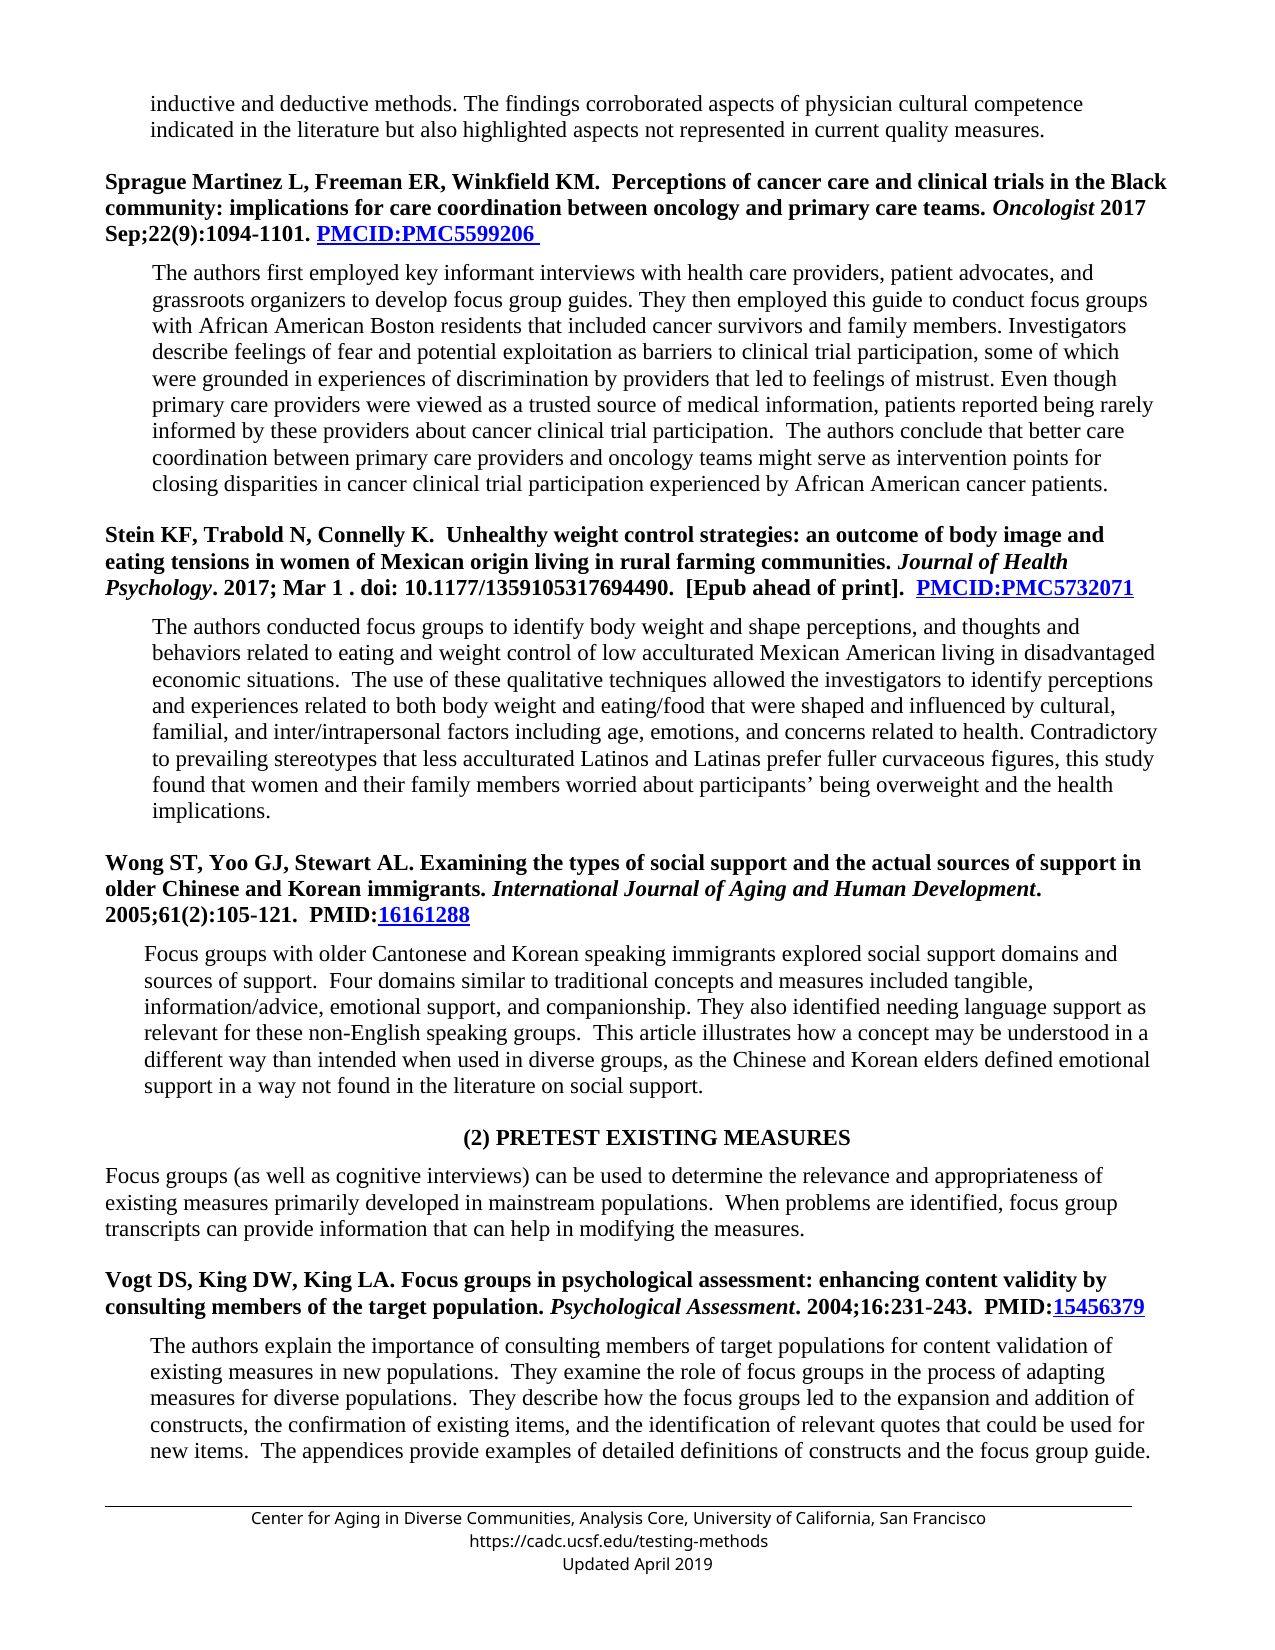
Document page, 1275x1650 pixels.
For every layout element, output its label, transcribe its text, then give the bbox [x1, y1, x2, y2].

text Stein KF, Trabold N, Connelly K. Unhealthy weight control strategies: an outcome of body image and eating tensions in women of Mexican origin living in rural farming communities. Journal of Health Psychology. 2017; Mar 1 . doi: 10.1177/1359105317694490. [Epub ahead of print]. PMCID:PMC5732071 [105, 521, 1170, 601]
text Wong ST, Yoo GJ, Stewart AL. Examining the types of social support and the actual sources of support in older Chinese and Korean immigrants. International Journal of Aging and Human Development. 2005;61(2):105-121. PMID:16161288 [105, 849, 1170, 928]
text Sprague Martinez L, Freeman ER, Winkfield KM. Perceptions of cancer care and clinical trials in the Black community: implications for care coordination between oncology and primary care teams. Oncologist 2017 Sep;22(9):1094-1101. PMCID:PMC5599206 [105, 168, 1170, 247]
text (2) PRETEST EXISTING MEASURES [144, 1123, 1170, 1150]
text Vogt DS, King DW, King LA. Focus groups in psychological assessment: enhancing content validity by consulting members of the target population. Psychological Assessment. 2004;16:231-243. PMID:15456379 [105, 1266, 1170, 1319]
text Focus groups with older Cantonese and Korean speaking immigrants explored social support domains and sources of support. Four domains similar to traditional concepts and measures included tangible, information/advice, emotional support, and companionship. They also identified needing language support as relevant for these non-English speaking groups. This article illustrates how a concept may be understood in a different way than intended when used in diverse groups, as the Chinese and Korean elders defined emotional support in a way not found in the literature on social support. [144, 940, 1170, 1098]
text The authors conducted focus groups to identify body weight and shape perceptions, and thoughts and behaviors related to eating and weight control of low acculturated Mexican American living in disadvantaged economic situations. The use of these qualitative techniques allowed the investigators to identify perceptions and experiences related to both body weight and eating/food that were shaped and influenced by cultural, familial, and inter/intrapersonal factors including age, emotions, and concerns related to health. Contradictory to prevailing stereotypes that less acculturated Latinos and Latinas prefer fuller curvaceous figures, this study found that women and their family members worried about participants’ being overweight and the health implications. [152, 613, 1170, 824]
text Focus groups (as well as cognitive interviews) can be used to determine the relevance and appropriateness of existing measures primarily developed in mainstream populations. When problems are identified, focus group transcripts can provide information that can help in modifying the measures. [105, 1162, 1170, 1241]
text The authors first employed key informant interviews with health care providers, patient advocates, and grassroots organizers to develop focus group guides. They then employed this guide to conduct focus groups with African American Boston residents that included cancer survivors and family members. Investigators describe feelings of fear and potential exploitation as barriers to clinical trial participation, some of which were grounded in experiences of discrimination by providers that led to feelings of mistrust. Even though primary care providers were viewed as a trusted source of medical information, patients reported being rarely informed by these providers about cancer clinical trial participation. The authors conclude that better care coordination between primary care providers and oncology teams might serve as intervention points for closing disparities in cancer clinical trial participation experienced by African American cancer patients. [152, 259, 1170, 496]
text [150, 90, 1170, 143]
text The authors explain the importance of consulting members of target populations for content validation of existing measures in new populations. They examine the role of focus groups in the process of adapting measures for diverse populations. They describe how the focus groups led to the expansion and addition of constructs, the confirmation of existing items, and the identification of relevant quotes that could be used for new items. The appendices provide examples of detailed definitions of constructs and the focus group guide. [150, 1332, 1170, 1463]
